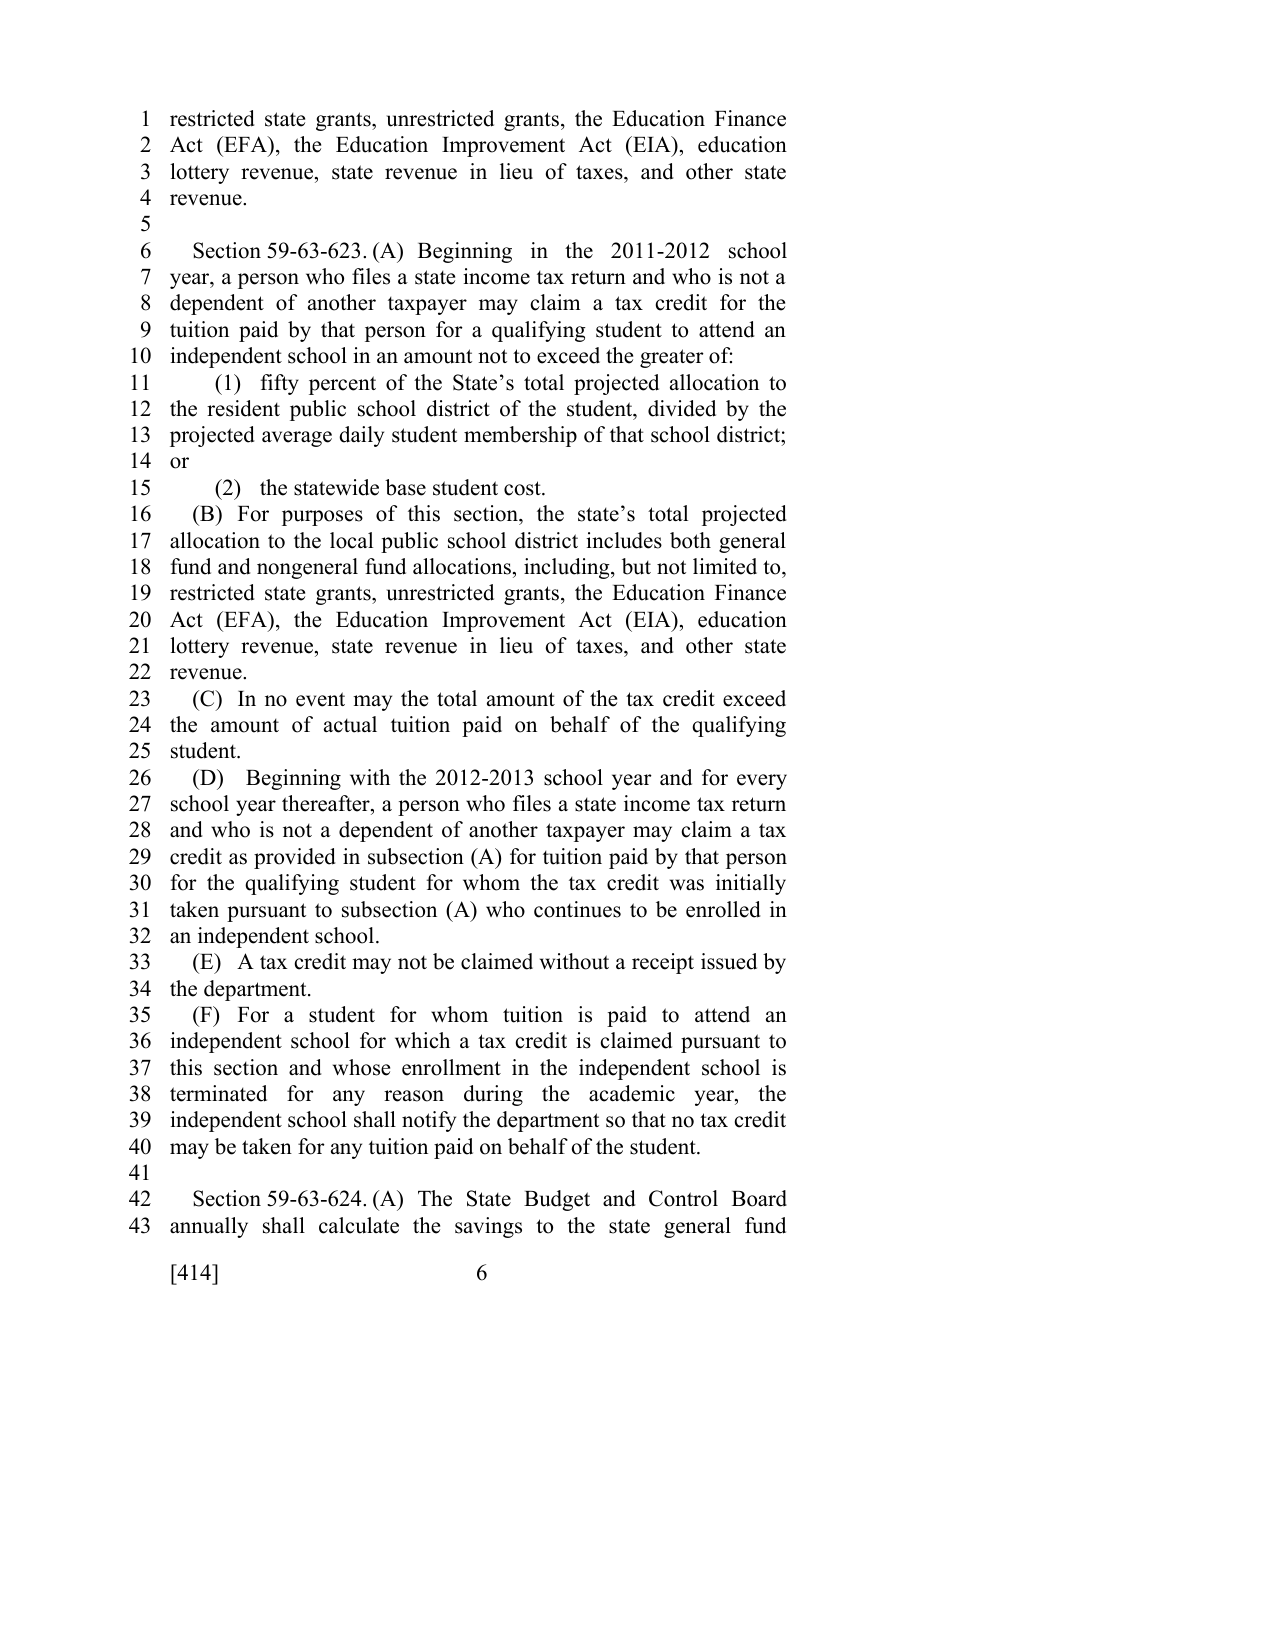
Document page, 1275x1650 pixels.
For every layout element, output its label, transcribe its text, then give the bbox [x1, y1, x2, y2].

text (F) For a student for whom tuition is paid to attend an independent school for which a tax credit is claimed pursuant to this section and whose enrollment in the independent school is terminated for any reason during the academic year, the independent school shall notify the department so that no tax credit may be taken for any tuition paid on behalf of the student. [169, 1001, 787, 1159]
text (D) Beginning with the 2012-2013 school year and for every school year thereafter, a person who files a state income tax return and who is not a dependent of another taxpayer may claim a tax credit as provided in subsection (A) for tuition paid by that person for the qualifying student for whom the tax credit was initially taken pursuant to subsection (A) who continues to be enrolled in an independent school. [169, 764, 787, 948]
text (1) fifty percent of the State’s total projected allocation to the resident public school district of the student, divided by the projected average daily student membership of that school district; or [169, 368, 787, 474]
text (C) In no event may the total amount of the tax credit exceed the amount of actual tuition paid on behalf of the qualifying student. [169, 685, 787, 764]
text (B) For purposes of this section, the state’s total projected allocation to the local public school district includes both general fund and nongeneral fund allocations, including, but not limited to, restricted state grants, unrestricted grants, the Education Finance Act (EFA), the Education Improvement Act (EIA), education lottery revenue, state revenue in lieu of taxes, and other state revenue. [169, 500, 787, 685]
text Section 59-63-623. (A) Beginning in the 2011-2012 school year, a person who files a state income tax return and who is not a dependent of another taxpayer may claim a tax credit for the tuition paid by that person for a qualifying student to attend an independent school in an amount not to exceed the greater of: [169, 237, 787, 368]
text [169, 105, 787, 210]
text (E) A tax credit may not be claimed without a receipt issued by the department. [169, 948, 787, 1001]
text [169, 1186, 787, 1238]
text (2) the statewide base student cost. [169, 474, 787, 500]
